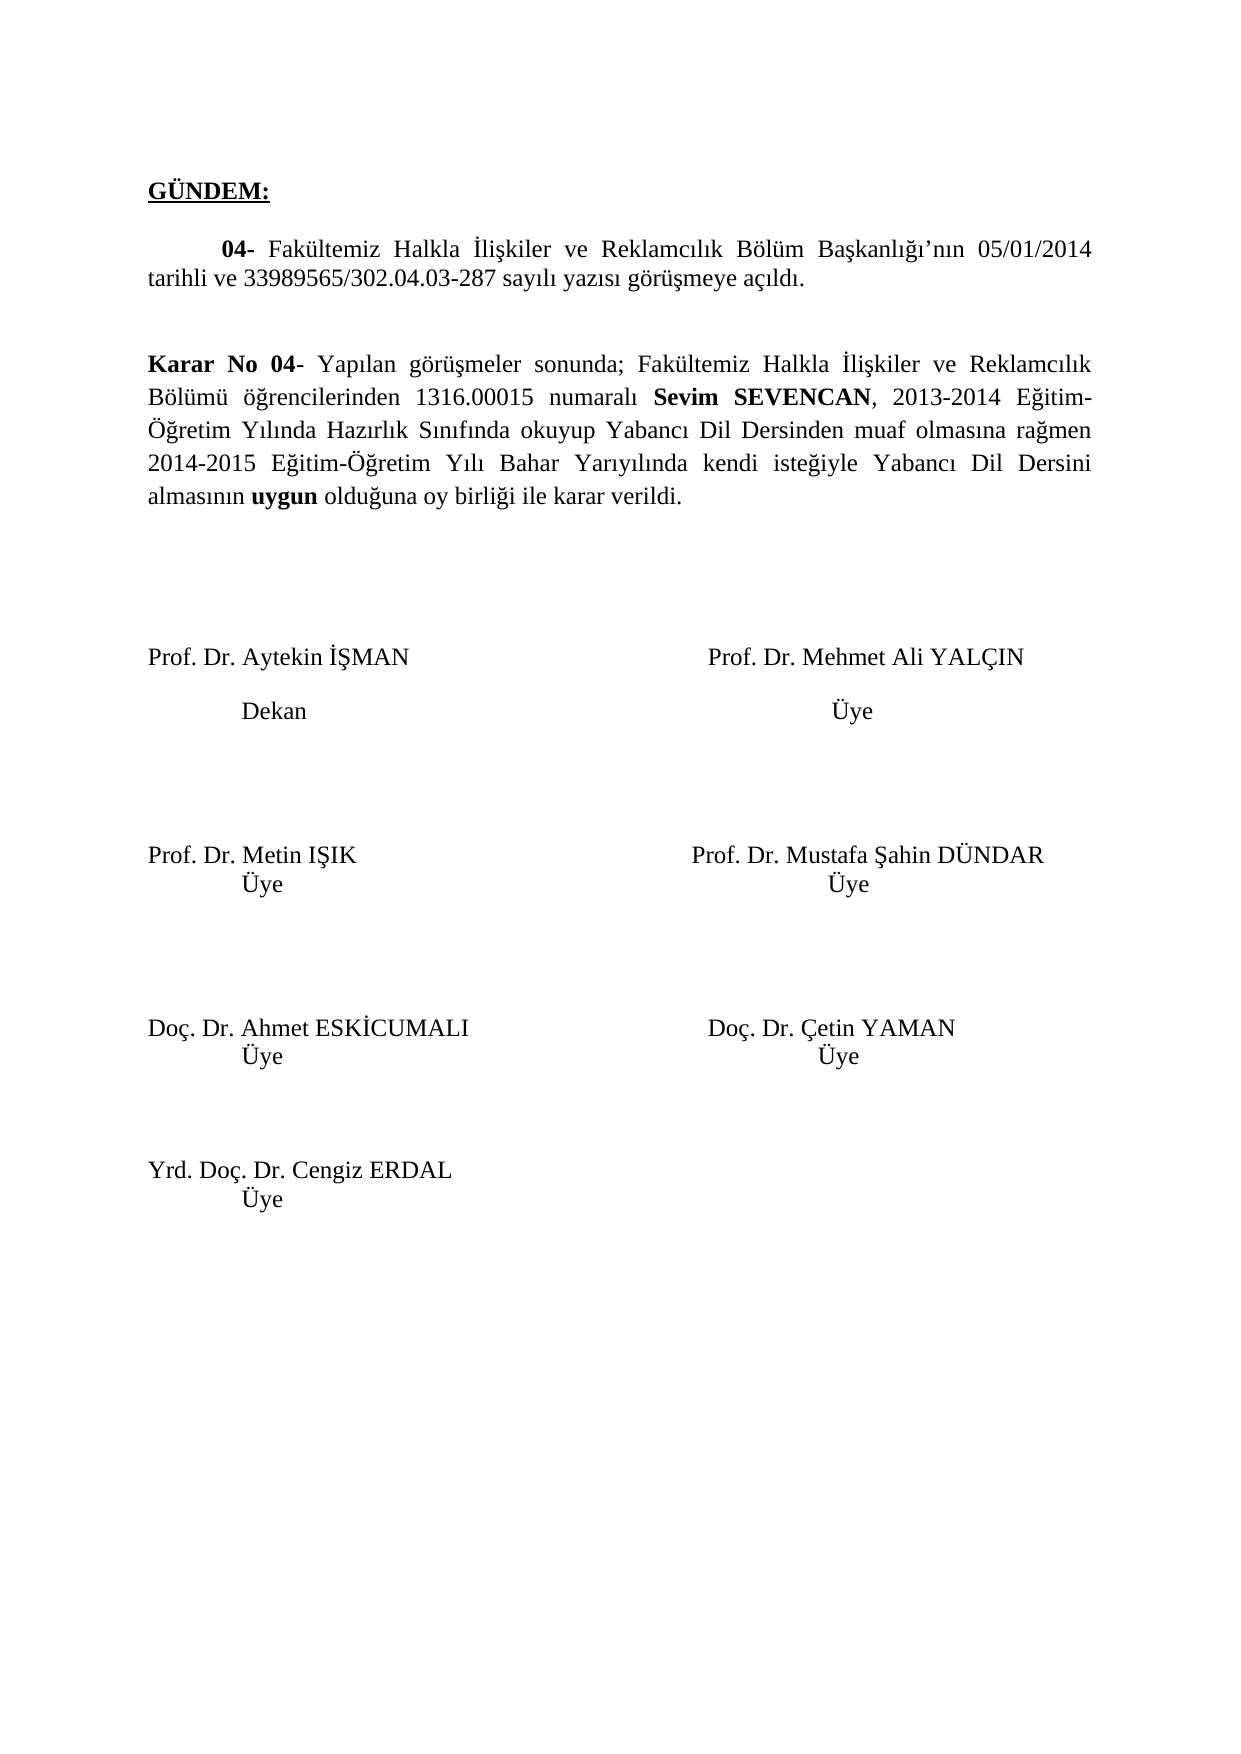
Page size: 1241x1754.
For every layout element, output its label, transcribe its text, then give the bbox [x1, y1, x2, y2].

text Prof. Dr. Aytekin İŞMAN Prof. Dr. Mehmet Ali YALÇIN [148, 642, 1093, 671]
text Üye Üye [148, 1041, 1093, 1099]
text Dekan Üye [148, 696, 1093, 725]
text Yrd. Doç. Dr. Cengiz ERDAL [148, 1155, 1093, 1184]
text Doç. Dr. Ahmet ESKİCUMALI Doç. Dr. Çetin YAMAN [148, 1013, 1093, 1041]
text Üye [148, 1184, 1093, 1212]
text Karar No 04- Yapılan görüşmeler sonunda; Fakültemiz Halkla İlişkiler ve Reklamcılık Bölümü öğrencilerinden 1316.00015 numaralı Sevim SEVENCAN, 2013-2014 Eğitim-Öğretim Yılında Hazırlık Sınıfında okuyup Yabancı Dil Dersinden muaf olmasına rağmen 2014-2015 Eğitim-Öğretim Yılı Bahar Yarıyılında kendi isteğiyle Yabancı Dil Dersini almasının uygun olduğuna oy birliği ile karar verildi. [148, 349, 1093, 510]
text Üye Üye [148, 869, 1093, 898]
text 04- Fakültemiz Halkla İlişkiler ve Reklamcılık Bölüm Başkanlığı’nın 05/01/2014 tarihli ve 33989565/302.04.03-287 sayılı yazısı görüşmeye açıldı. [148, 234, 1093, 291]
text Prof. Dr. Metin IŞIK Prof. Dr. Mustafa Şahin DÜNDAR [148, 840, 1093, 869]
text GÜNDEM: [148, 176, 1093, 205]
